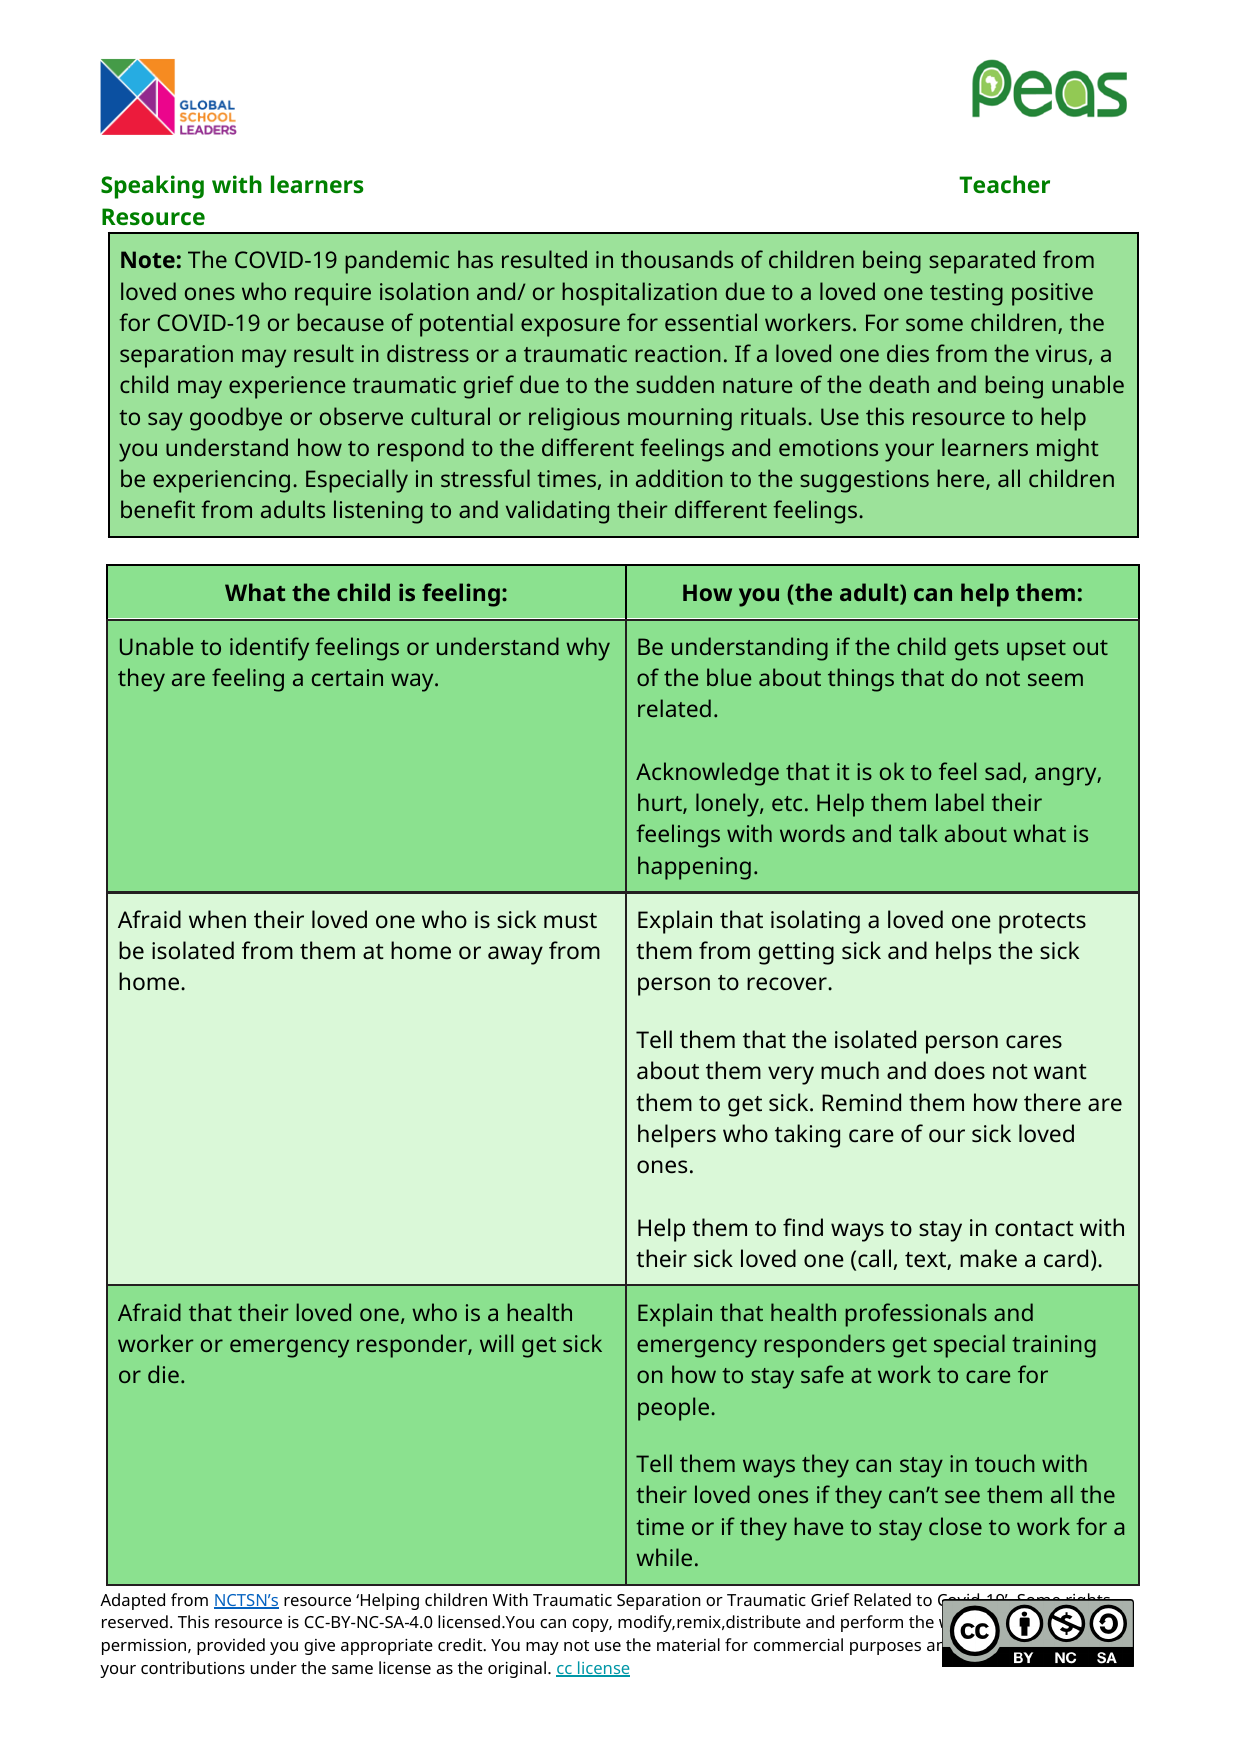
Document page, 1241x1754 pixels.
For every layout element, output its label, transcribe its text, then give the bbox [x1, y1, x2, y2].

table_cell Explain that isolating a loved one protects them from getting sick and helps the sick person to recover. Tell them that the isolated person cares about them very much and does not want them to get sick. Remind them how there are helpers who taking care of our sick loved ones. Help them to find ways to stay in contact with their sick loved one (call, text, make a card). [627, 894, 1138, 1284]
table_header Note: The COVID-19 pandemic has resulted in thousands of children being separated from loved ones who require isolation and/ or hospitalization due to a loved one testing positive for COVID-19 or because of potential exposure for essential workers. For some children, the separation may result in distress or a traumatic reaction. If a loved one dies from the virus, a child may experience traumatic grief due to the sudden nature of the death and being unable to say goodbye or observe cultural or religious mourning rituals. Use this resource to help you understand how to respond to the different feelings and emotions your learners might be experiencing. Especially in stressful times, in addition to the suggestions here, all children benefit from adults listening to and validating their different feelings. [110, 234, 1137, 536]
picture [100, 58, 237, 136]
table_cell Afraid when their loved one who is sick must be isolated from them at home or away from home. [108, 894, 625, 1284]
table_header What the child is feeling: [108, 566, 625, 618]
picture [961, 48, 1131, 127]
picture [942, 1599, 1134, 1667]
table_cell Be understanding if the child gets upset out of the blue about things that do not seem related. Acknowledge that it is ok to feel sad, angry, hurt, lonely, etc. Help them label their feelings with words and talk about what is happening. [627, 621, 1138, 891]
table_cell Afraid that their loved one, who is a health worker or emergency responder, will get sick or die. [108, 1286, 625, 1584]
table_header How you (the adult) can help them: [627, 566, 1138, 618]
table_cell Unable to identify feelings or understand why they are feeling a certain way. [108, 621, 625, 891]
subtitle Speaking with learners Teacher Resource [100, 169, 1124, 232]
